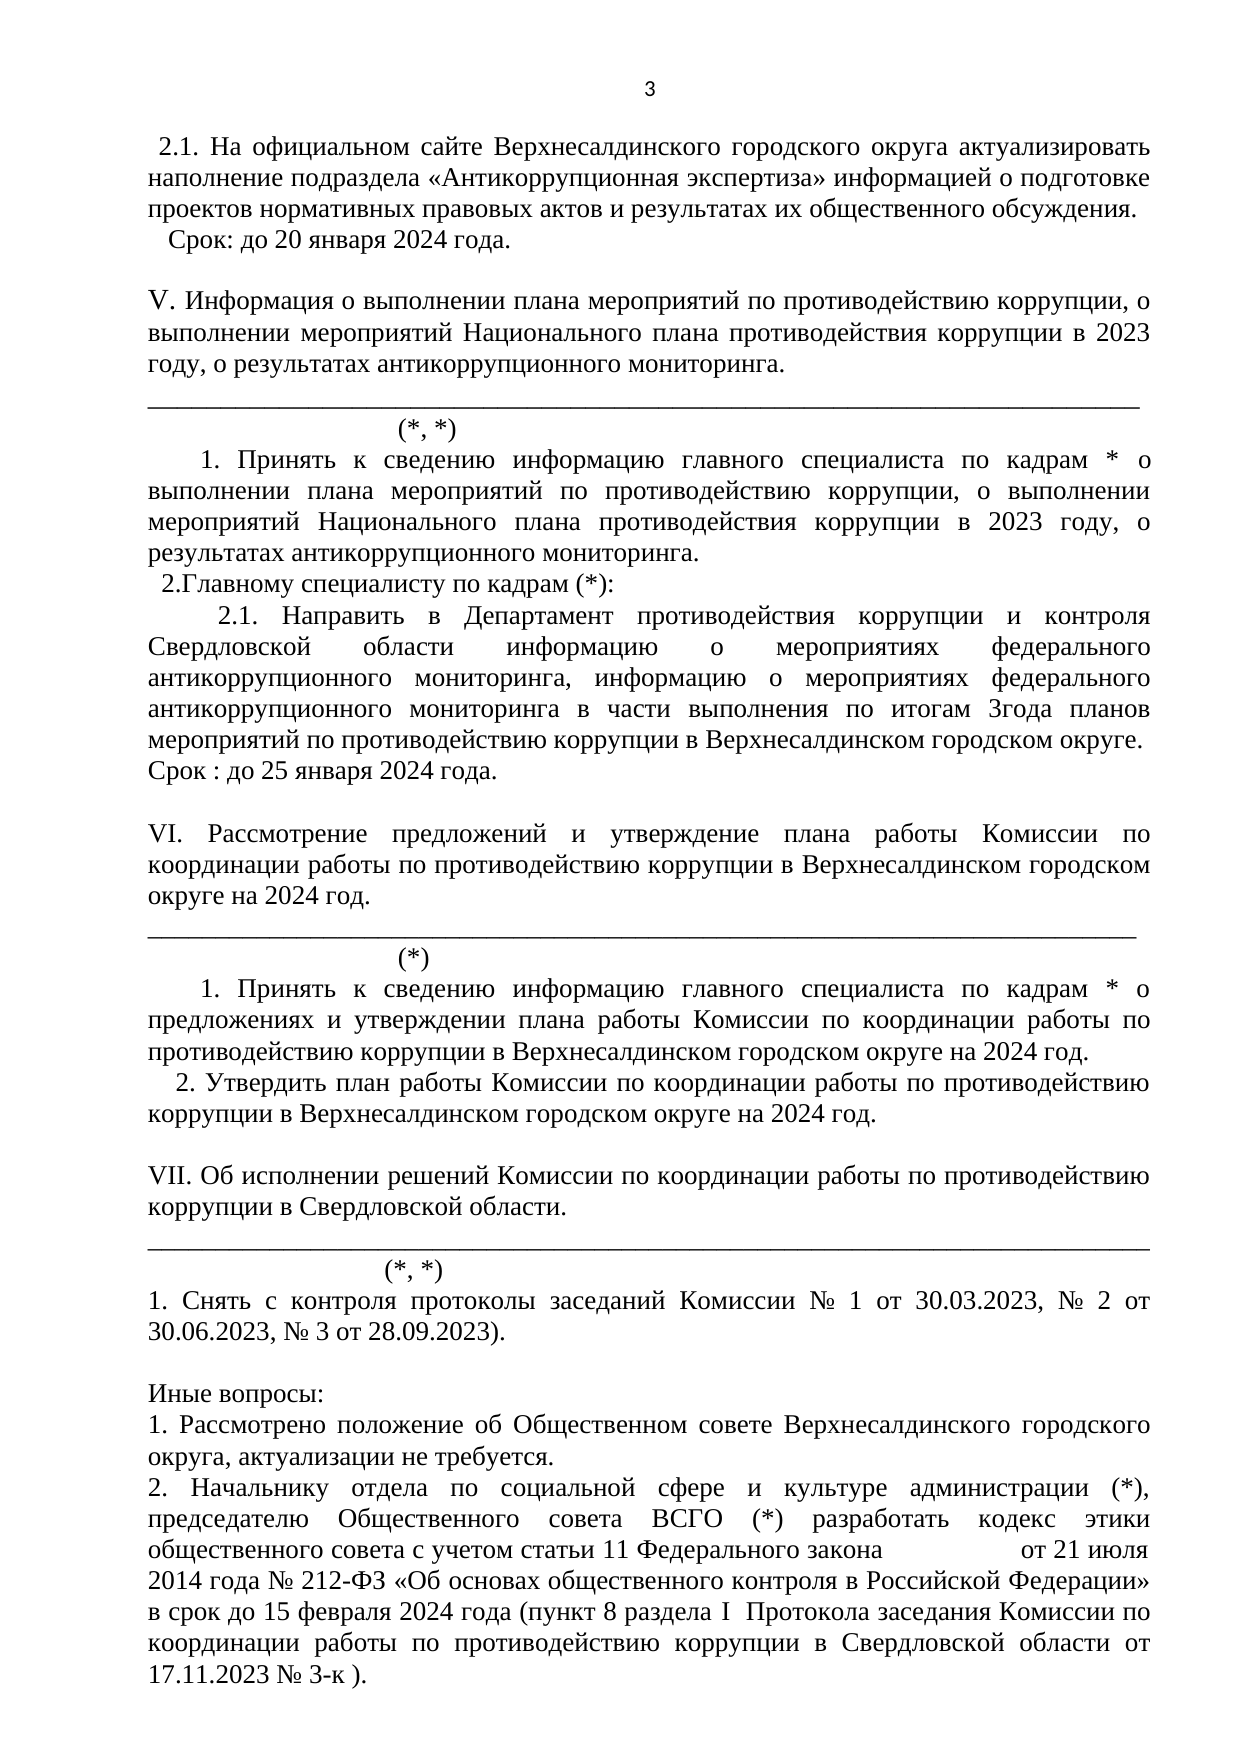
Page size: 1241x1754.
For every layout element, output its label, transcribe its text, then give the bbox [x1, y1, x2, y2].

text _________________________________________________________________________ [148, 910, 1152, 941]
text 2. Начальнику отдела по социальной сфере и культуре администрации (*), председателю Общественного совета ВСГО (*) разработать кодекс этики общественного совета с учетом статьи 11 Федерального закона от 21 июля 2014 года № 212-ФЗ «Об основах общественного контроля в Российской Федерации» в срок до 15 февраля 2024 года (пункт 8 раздела I Протокола заседания Комиссии по координации работы по противодействию коррупции в Свердловской области от 17.11.2023 № 3-к ). [148, 1471, 1152, 1689]
text 1. Принять к сведению информацию главного специалиста по кадрам * о предложениях и утверждении плана работы Комиссии по координации работы по противодействию коррупции в Верхнесалдинском городском округе на 2024 год. [148, 972, 1152, 1066]
text ____________________________________________________________________ [148, 378, 1152, 412]
text (*) [148, 941, 1152, 972]
text (*, *) [148, 412, 1152, 443]
text Срок : до 25 января 2024 года. [148, 754, 1152, 786]
list 2.1. На официальном сайте Верхнесалдинского городского округа актуализировать наполнение подраздела «Антикоррупционная экспертиза» информацией о подготовке проектов нормативных правовых актов и результатах их общественного обсуждения. [148, 130, 1152, 223]
text 2.Главному специалисту по кадрам (*): [148, 568, 1152, 599]
text V. Информация о выполнении плана мероприятий по противодействию коррупции, о выполнении мероприятий Национального плана противодействия коррупции в 2023 году, о результатах антикоррупционного мониторинга. [148, 282, 1152, 378]
text Иные вопросы: [148, 1377, 1152, 1408]
list Срок: до 20 января 2024 года. [148, 223, 1152, 254]
text __________________________________________________________________________ [148, 1222, 1152, 1253]
text (*, *) [148, 1253, 1152, 1284]
text 2.1. Направить в Департамент противодействия коррупции и контроля Свердловской области информацию о мероприятиях федерального антикоррупционного мониторинга, информацию о мероприятиях федерального антикоррупционного мониторинга в части выполнения по итогам 3года планов мероприятий по противодействию коррупции в Верхнесалдинском городском округе. [148, 599, 1152, 754]
text 2. Утвердить план работы Комиссии по координации работы по противодействию коррупции в Верхнесалдинском городском округе на 2024 год. [148, 1066, 1152, 1128]
text 1. Принять к сведению информацию главного специалиста по кадрам * о выполнении плана мероприятий по противодействию коррупции, о выполнении мероприятий Национального плана противодействия коррупции в 2023 году, о результатах антикоррупционного мониторинга. [148, 443, 1152, 568]
text 1. Снять с контроля протоколы заседаний Комиссии № 1 от 30.03.2023, № 2 от 30.06.2023, № 3 от 28.09.2023). [148, 1284, 1152, 1346]
text VI. Рассмотрение предложений и утверждение плана работы Комиссии по координации работы по противодействию коррупции в Верхнесалдинском городском округе на 2024 год. [148, 817, 1152, 910]
text 1. Рассмотрено положение об Общественном совете Верхнесалдинского городского округа, актуализации не требуется. [148, 1408, 1152, 1471]
text VII. Об исполнении решений Комиссии по координации работы по противодействию коррупции в Свердловской области. [148, 1159, 1152, 1222]
